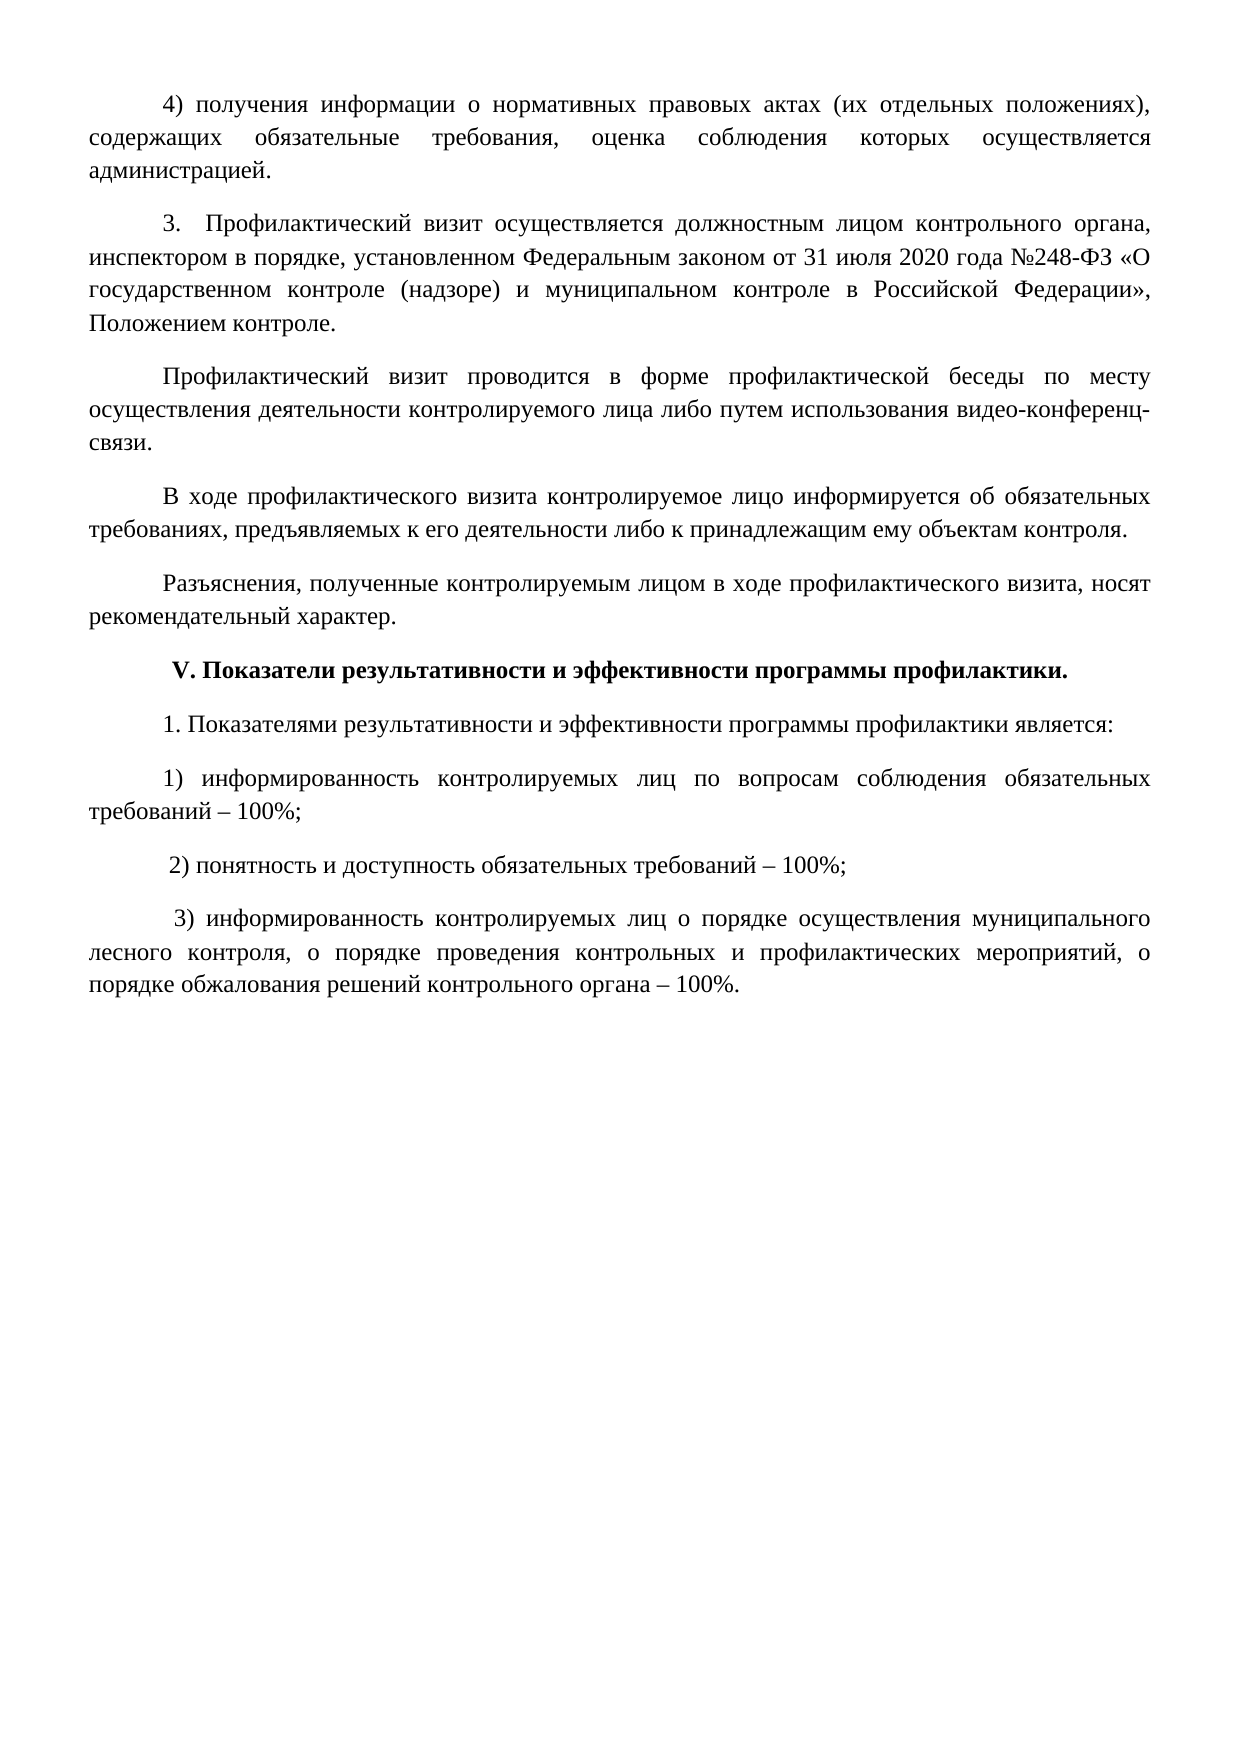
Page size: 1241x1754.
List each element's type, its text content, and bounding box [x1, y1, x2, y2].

text В ходе профилактического визита контролируемое лицо информируется об обязательных требованиях, предъявляемых к его деятельности либо к принадлежащим ему объектам контроля. [89, 481, 1152, 543]
text Разъяснения, полученные контролируемым лицом в ходе профилактического визита, носят рекомендательный характер. [89, 568, 1152, 630]
text 3) информированность контролируемых лиц о порядке осуществления муниципального лесного контроля, о порядке проведения контрольных и профилактических мероприятий, о порядке обжалования решений контрольного органа – 100%. [89, 903, 1152, 998]
text 4) получения информации о нормативных правовых актах (их отдельных положениях), содержащих обязательные требования, оценка соблюдения которых осуществляется администрацией. [89, 89, 1152, 183]
text Профилактический визит проводится в форме профилактической беседы по месту осуществления деятельности контролируемого лица либо путем использования видео-конференц-связи. [89, 361, 1152, 456]
text 2) понятность и доступность обязательных требований – 100%; [89, 850, 1152, 878]
text 1. Показателями результативности и эффективности программы профилактики является: [89, 709, 1152, 738]
text 1) информированность контролируемых лиц по вопросам соблюдения обязательных требований – 100%; [89, 763, 1152, 824]
text 3. Профилактический визит осуществляется должностным лицом контрольного органа, инспектором в порядке, установленном Федеральным законом от 31 июля 2020 года №248-ФЗ «О государственном контроле (надзоре) и муниципальном контроле в Российской Федерации», Положением контроле. [89, 208, 1152, 336]
text V. Показатели результативности и эффективности программы профилактики. [89, 655, 1152, 684]
